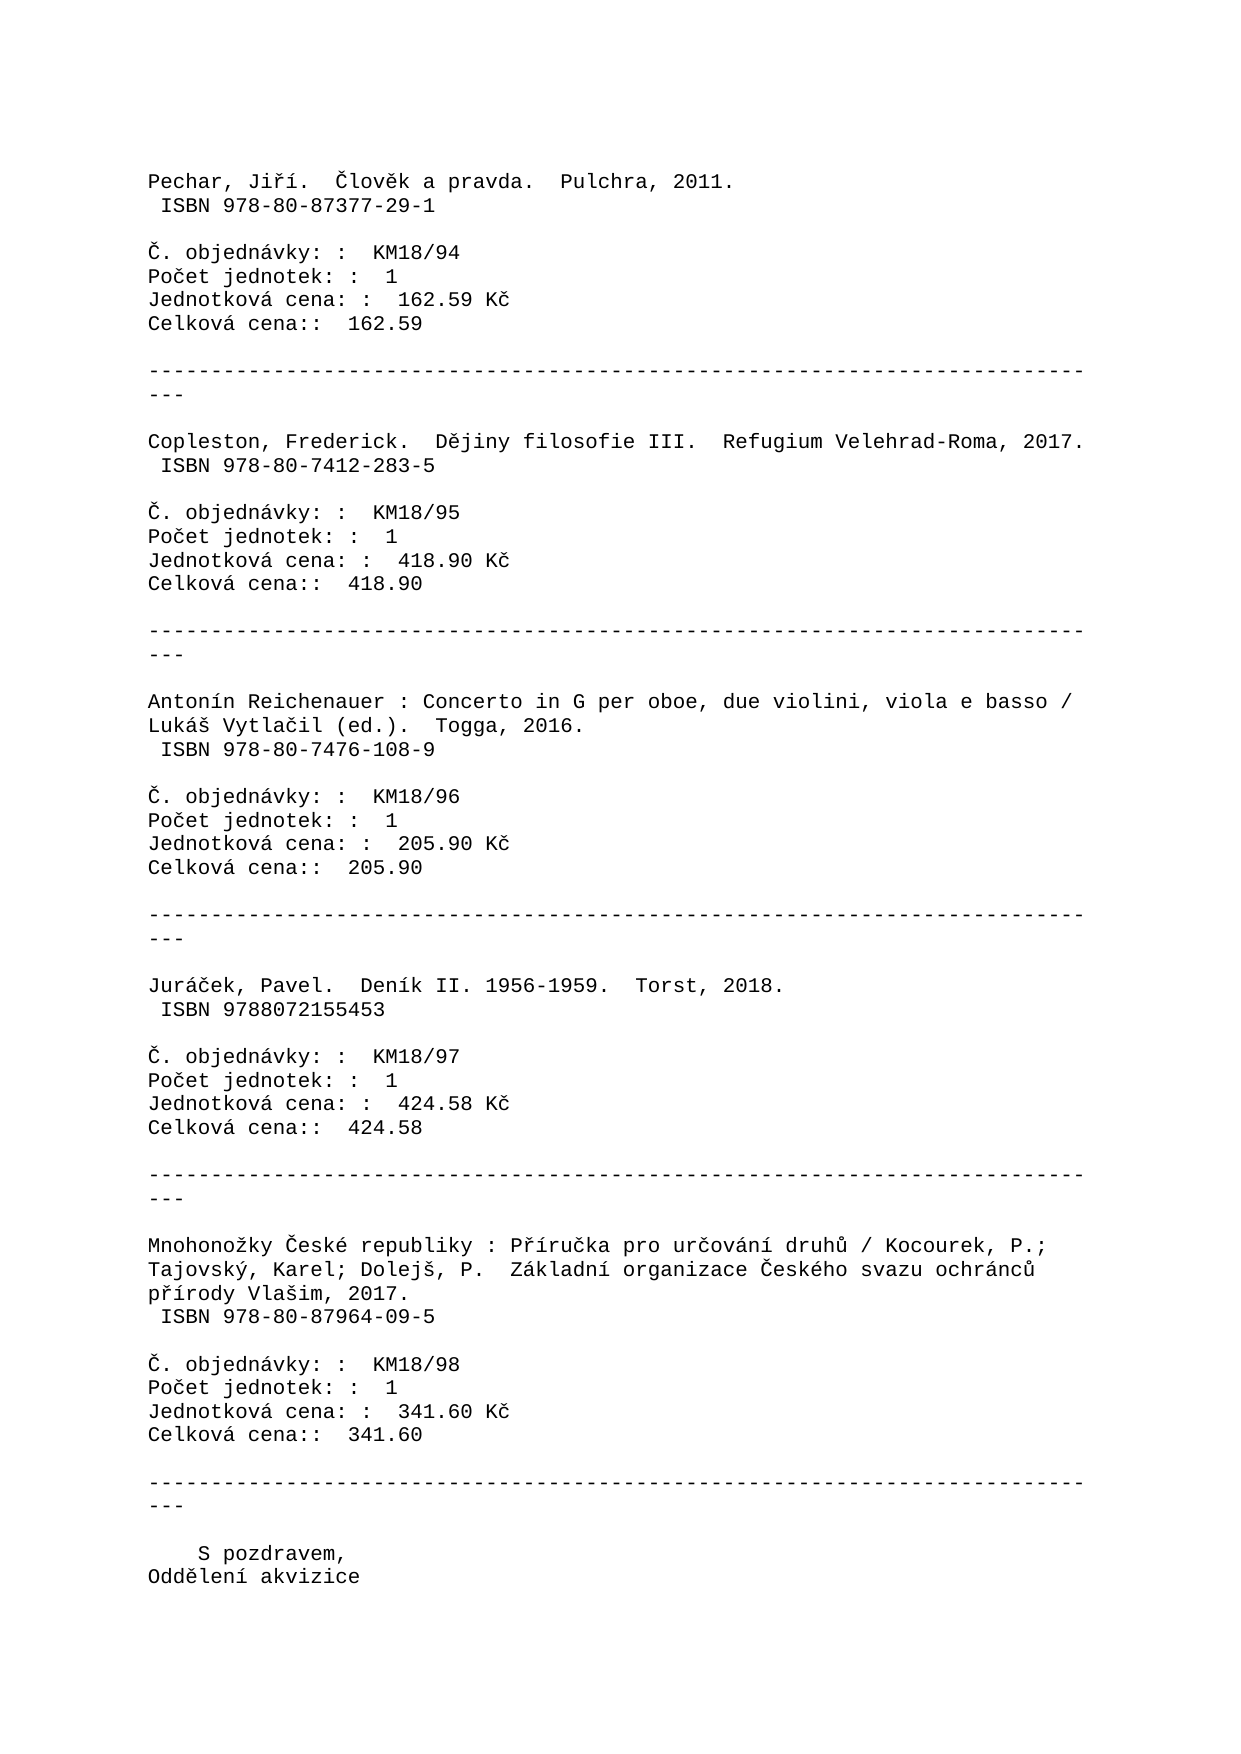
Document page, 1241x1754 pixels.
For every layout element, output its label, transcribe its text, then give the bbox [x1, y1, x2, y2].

text Č. objednávky: : KM18/95 [148, 502, 1093, 526]
text Mnohonožky České republiky : Příručka pro určování druhů / Kocourek, P.; Tajovský, Karel; Dolejš, P. Základní organizace Českého svazu ochránců přírody Vlašim, 2017. [148, 1235, 1093, 1306]
text ISBN 9788072155453 [148, 999, 1093, 1022]
text ------------------------------------------------------------------------------ [148, 1472, 1093, 1519]
text ------------------------------------------------------------------------------ [148, 621, 1093, 668]
text Pechar, Jiří. Člověk a pravda. Pulchra, 2011. [148, 171, 1093, 195]
text Č. objednávky: : KM18/98 [148, 1353, 1093, 1377]
text Antonín Reichenauer : Concerto in G per oboe, due violini, viola e basso / Lukáš Vytlačil (ed.). Togga, 2016. [148, 691, 1093, 739]
text Celková cena:: 162.59 [148, 313, 1093, 337]
text Oddělení akvizice [148, 1566, 1093, 1590]
text Č. objednávky: : KM18/97 [148, 1046, 1093, 1070]
text Jednotková cena: : 424.58 Kč [148, 1093, 1093, 1117]
text ISBN 978-80-7476-108-9 [148, 739, 1093, 762]
text ------------------------------------------------------------------------------ [148, 360, 1093, 408]
text S pozdravem, [148, 1543, 1093, 1566]
text ISBN 978-80-87377-29-1 [148, 195, 1093, 218]
text Počet jednotek: : 1 [148, 1070, 1093, 1093]
text Jednotková cena: : 162.59 Kč [148, 289, 1093, 313]
text Celková cena:: 418.90 [148, 573, 1093, 597]
text Copleston, Frederick. Dějiny filosofie III. Refugium Velehrad-Roma, 2017. [148, 431, 1093, 455]
text Počet jednotek: : 1 [148, 266, 1093, 289]
text Juráček, Pavel. Deník II. 1956-1959. Torst, 2018. [148, 975, 1093, 999]
text Jednotková cena: : 341.60 Kč [148, 1401, 1093, 1424]
text ISBN 978-80-87964-09-5 [148, 1306, 1093, 1330]
text Celková cena:: 341.60 [148, 1424, 1093, 1448]
text Celková cena:: 424.58 [148, 1117, 1093, 1141]
text Počet jednotek: : 1 [148, 526, 1093, 549]
text ------------------------------------------------------------------------------ [148, 904, 1093, 952]
text Č. objednávky: : KM18/96 [148, 786, 1093, 810]
text Jednotková cena: : 205.90 Kč [148, 833, 1093, 857]
text Celková cena:: 205.90 [148, 857, 1093, 881]
text Počet jednotek: : 1 [148, 1377, 1093, 1401]
text Jednotková cena: : 418.90 Kč [148, 549, 1093, 573]
text Počet jednotek: : 1 [148, 810, 1093, 833]
text Č. objednávky: : KM18/94 [148, 242, 1093, 266]
text ISBN 978-80-7412-283-5 [148, 455, 1093, 479]
text ------------------------------------------------------------------------------ [148, 1164, 1093, 1212]
